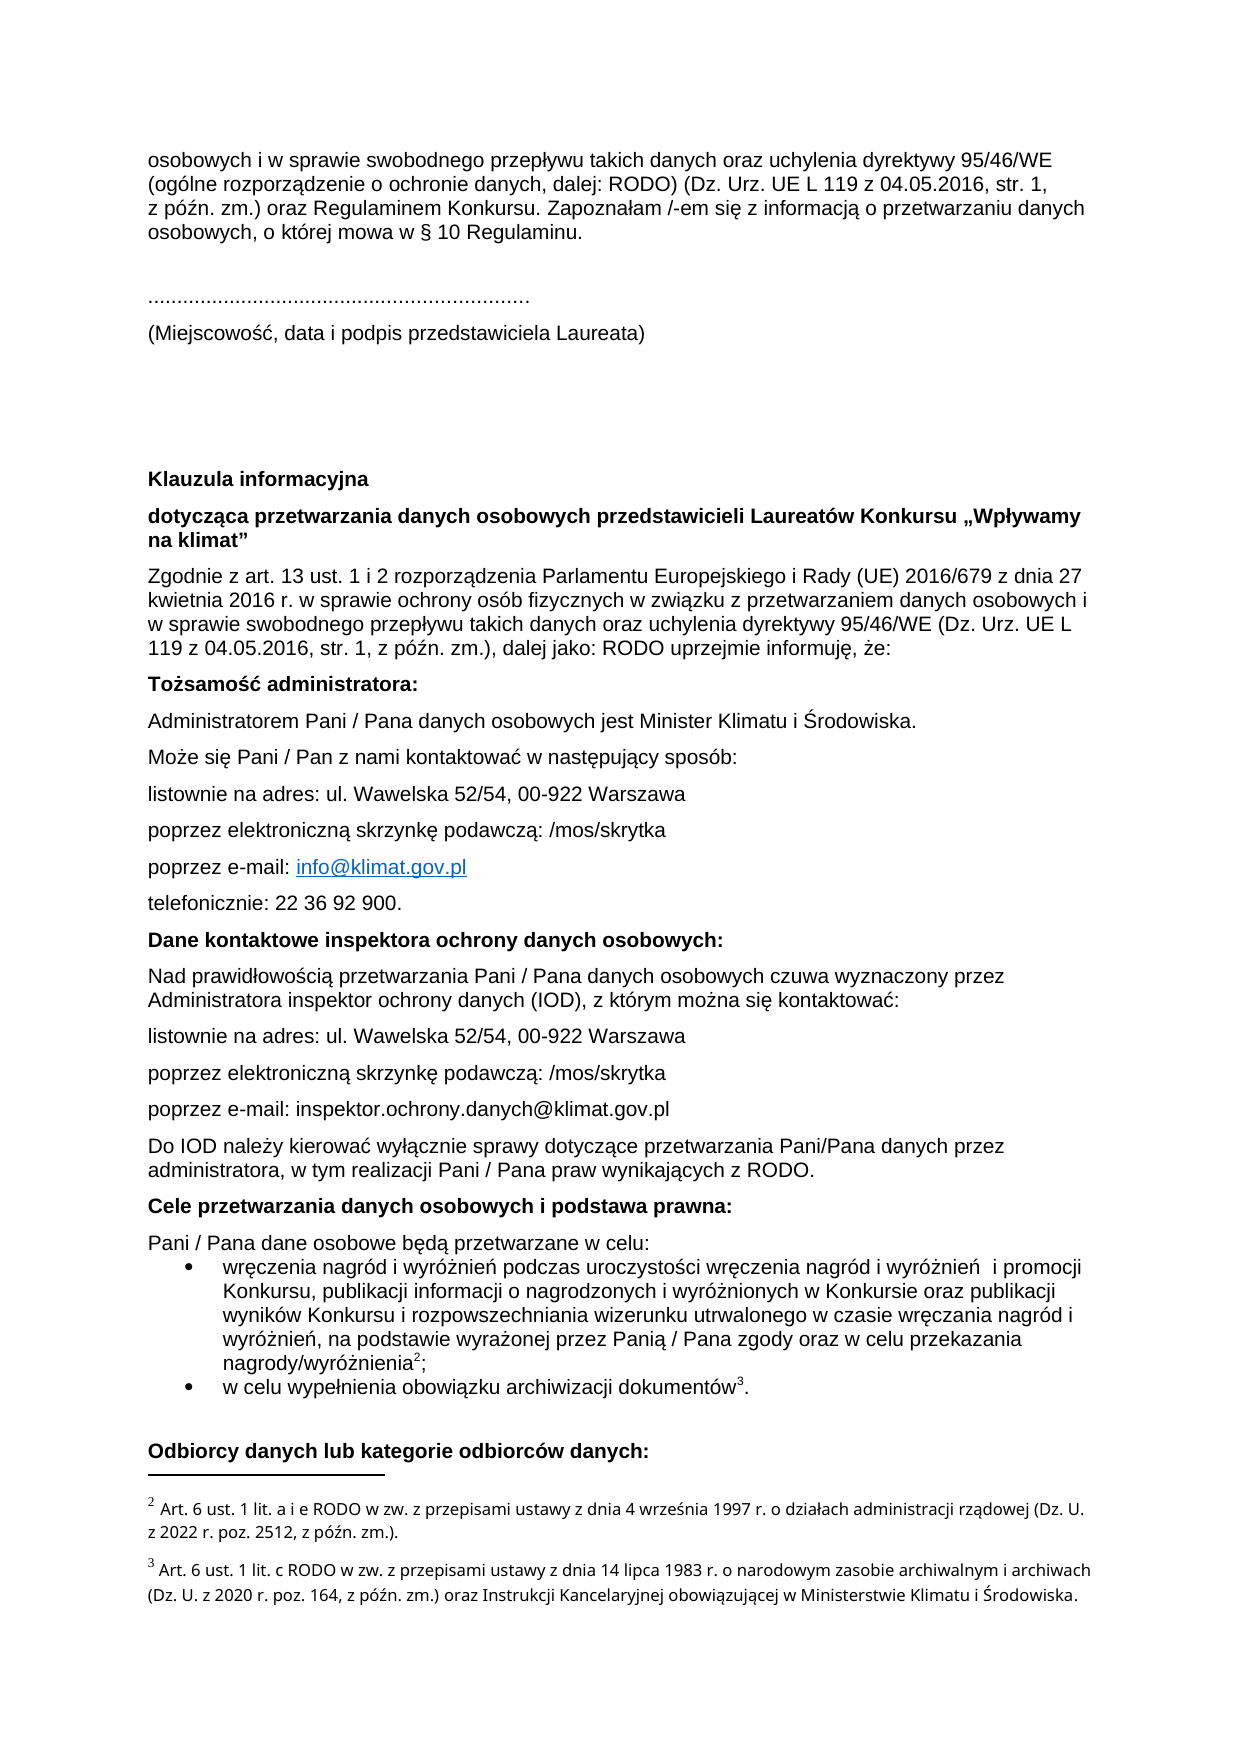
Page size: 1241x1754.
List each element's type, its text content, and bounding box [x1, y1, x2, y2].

text poprzez e-mail: inspektor.ochrony.danych@klimat.gov.pl [148, 1097, 1092, 1121]
text poprzez elektroniczną skrzynkę podawczą: /mos/skrytka [148, 1061, 1092, 1085]
text Do IOD należy kierować wyłącznie sprawy dotyczące przetwarzania Pani/Pana danych przez administratora, w tym realizacji Pani / Pana praw wynikających z RODO. [148, 1134, 1092, 1182]
text dotycząca przetwarzania danych osobowych przedstawicieli Laureatów Konkursu „Wpływamy na klimat” [148, 503, 1092, 551]
list wręczenia nagród i wyróżnień podczas uroczystości wręczenia nagród i wyróżnień i promocji Konkursu, publikacji informacji o nagrodzonych i wyróżnionych w Konkursie oraz publikacji wyników Konkursu i rozpowszechniania wizerunku utrwalonego w czasie wręczania nagród i wyróżnień, na podstawie wyrażonej przez Panią / Pana zgody oraz w celu przekazania nagrody/wyróżnienia; [185, 1254, 1092, 1374]
text Może się Pani / Pan z nami kontaktować w następujący sposób: [148, 745, 1092, 769]
text Zgodnie z art. 13 ust. 1 i 2 rozporządzenia Parlamentu Europejskiego i Rady (UE) 2016/679 z dnia 27 kwietnia 2016 r. w sprawie ochrony osób fizycznych w związku z przetwarzaniem danych osobowych i w sprawie swobodnego przepływu takich danych oraz uchylenia dyrektywy 95/46/WE (Dz. Urz. UE L 119 z 04.05.2016, str. 1, z późn. zm.), dalej jako: RODO uprzejmie informuję, że: [148, 564, 1092, 660]
list w celu wypełnienia obowiązku archiwizacji dokumentów. [185, 1374, 1092, 1398]
text poprzez e-mail: info@klimat.gov.pl [148, 854, 1092, 878]
text Dane kontaktowe inspektora ochrony danych osobowych: [148, 927, 1092, 951]
text listownie na adres: ul. Wawelska 52/54, 00-922 Warszawa [148, 782, 1092, 806]
text telefonicznie: 22 36 92 900. [148, 891, 1092, 915]
text Cele przetwarzania danych osobowych i podstawa prawna: [148, 1194, 1092, 1218]
text Administratorem Pani / Pana danych osobowych jest Minister Klimatu i Środowiska. [148, 709, 1092, 733]
text Pani / Pana dane osobowe będą przetwarzane w celu: [148, 1231, 1092, 1254]
text Klauzula informacyjna [148, 467, 1092, 491]
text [148, 148, 1092, 243]
text poprzez elektroniczną skrzynkę podawczą: /mos/skrytka [148, 818, 1092, 842]
text Odbiorcy danych lub kategorie odbiorców danych: [148, 1438, 1092, 1462]
text Tożsamość administratora: [148, 672, 1092, 696]
text listownie na adres: ul. Wawelska 52/54, 00-922 Warszawa [148, 1024, 1092, 1048]
text Nad prawidłowością przetwarzania Pani / Pana danych osobowych czuwa wyznaczony przez Administratora inspektor ochrony danych (IOD), z którym można się kontaktować: [148, 964, 1092, 1012]
text (Miejscowość, data i podpis przedstawiciela Laureata) [148, 321, 1092, 345]
